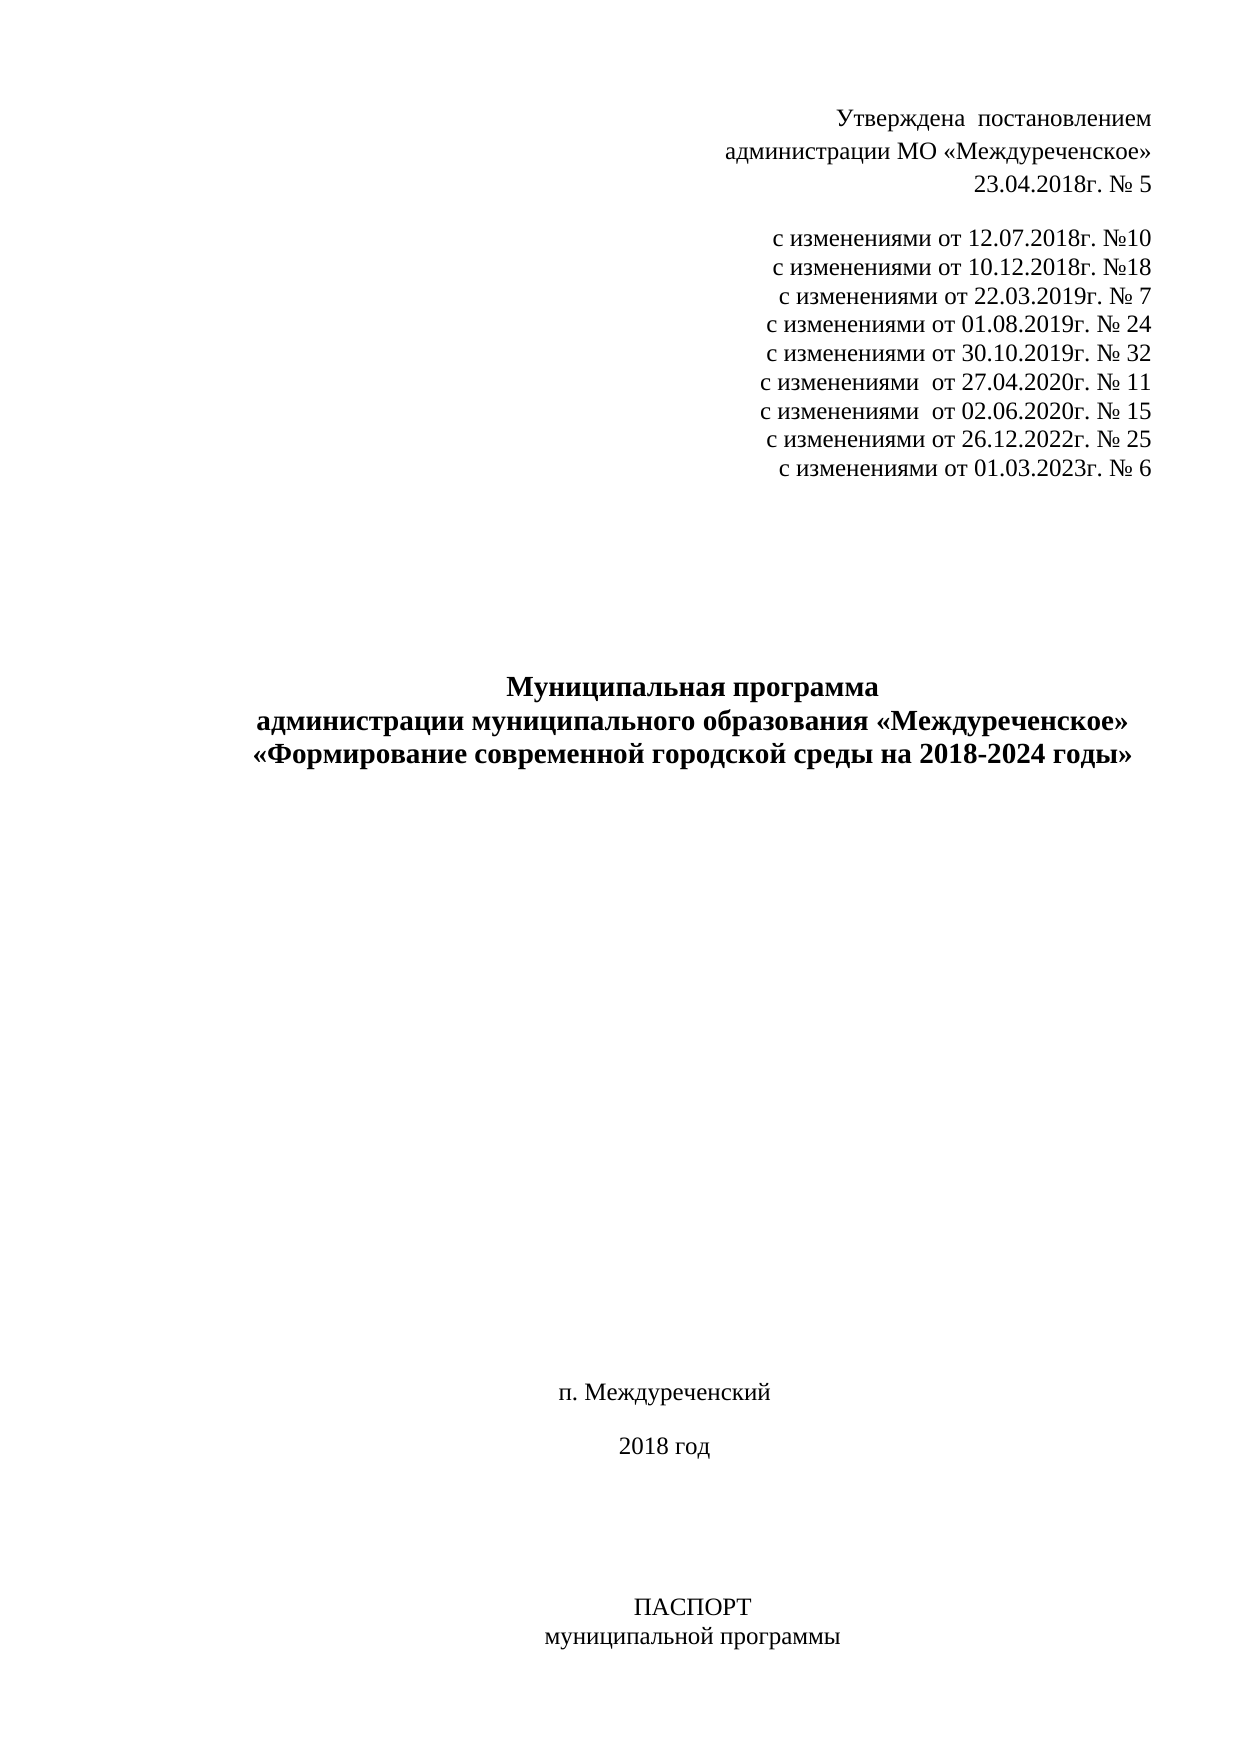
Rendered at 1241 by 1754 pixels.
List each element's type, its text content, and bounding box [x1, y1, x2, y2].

text администрации муниципального образования «Междуреченское» [177, 703, 1152, 737]
text ПАСПОРТ [177, 1592, 1152, 1621]
text 2018 год [177, 1431, 1152, 1460]
text с изменениями от 01.03.2023г. № 6 [177, 453, 1152, 482]
text с изменениями от 22.03.2019г. № 7 [177, 281, 1152, 309]
text Утверждена постановлением администрации МО «Междуреченское» 23.04.2018г. № 5 [723, 103, 1152, 198]
text с изменениями от 01.08.2019г. № 24 [177, 309, 1152, 338]
text муниципальной программы [177, 1621, 1152, 1650]
text с изменениями от 12.07.2018г. №10 [177, 223, 1152, 252]
text «Формирование современной городской среды на 2018-2024 годы» [177, 737, 1152, 770]
text с изменениями от 30.10.2019г. № 32 [177, 338, 1152, 367]
text Муниципальная программа [177, 669, 1152, 703]
text п. Междуреченский [177, 1377, 1152, 1406]
text с изменениями от 26.12.2022г. № 25 [177, 424, 1152, 453]
text с изменениями от 02.06.2020г. № 15 [177, 396, 1152, 424]
text с изменениями от 10.12.2018г. №18 [177, 252, 1152, 281]
text с изменениями от 27.04.2020г. № 11 [177, 367, 1152, 396]
